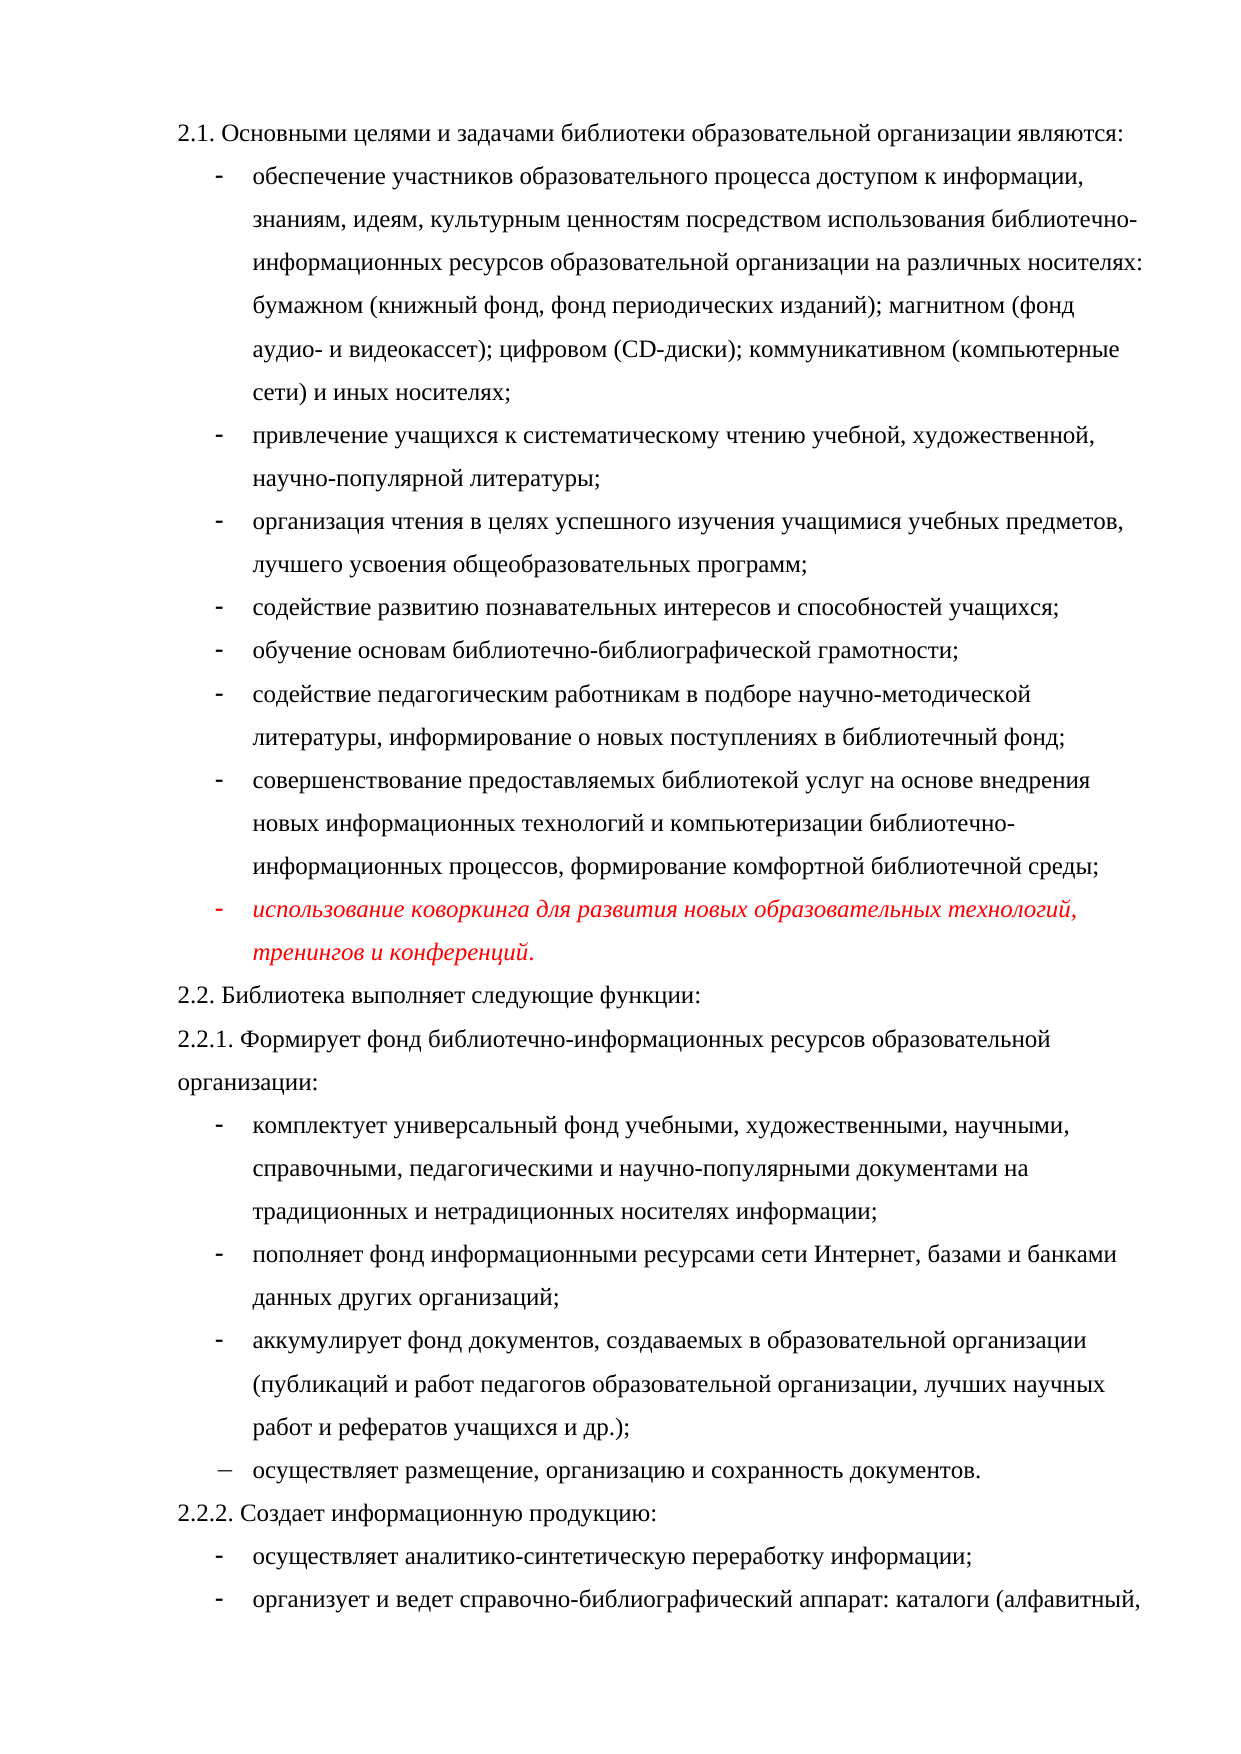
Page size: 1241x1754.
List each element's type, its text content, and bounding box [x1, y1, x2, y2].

list обучение основам библиотечно-библиографической грамотности; [215, 636, 1152, 664]
text 2.1. Основными целями и задачами библиотеки образовательной организации являются: [177, 118, 1152, 147]
list аккумулирует фонд документов, создаваемых в образовательной организации (публикаций и работ педагогов образовательной организации, лучших научных работ и рефератов учащихся и др.); [215, 1326, 1152, 1441]
list привлечение учащихся к систематическому чтению учебной, художественной, научно-популярной литературы; [215, 420, 1152, 492]
text 2.2.2. Создает информационную продукцию: [177, 1498, 1152, 1527]
list совершенствование предоставляемых библиотекой услуг на основе внедрения новых информационных технологий и компьютеризации библиотечно-информационных процессов, формирование комфортной библиотечной среды; [215, 765, 1152, 880]
list обеспечение участников образовательного процесса доступом к информации, знаниям, идеям, культурным ценностям посредством использования библиотечно-информационных ресурсов образовательной организации на различных носителях: бумажном (книжный фонд, фонд периодических изданий); магнитном (фонд аудио- и видеокассет); цифровом (CD-диски); коммуникативном (компьютерные сети) и иных носителях; [215, 161, 1152, 406]
list осуществляет аналитико-синтетическую переработку информации; [215, 1541, 1152, 1570]
text 2.2. Библиотека выполняет следующие функции: [177, 981, 1152, 1009]
list пополняет фонд информационными ресурсами сети Интернет, базами и банками данных других организаций; [215, 1239, 1152, 1311]
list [215, 1584, 1152, 1613]
list осуществляет размещение, организацию и сохранность документов. [215, 1455, 1152, 1484]
text 2.2.1. Формирует фонд библиотечно-информационных ресурсов образовательной организации: [177, 1024, 1152, 1096]
list содействие развитию познавательных интересов и способностей учащихся; [215, 592, 1152, 621]
list комплектует универсальный фонд учебными, художественными, научными, справочными, педагогическими и научно-популярными документами на традиционных и нетрадиционных носителях информации; [215, 1110, 1152, 1225]
list организация чтения в целях успешного изучения учащимися учебных предметов, лучшего усвоения общеобразовательных программ; [215, 506, 1152, 578]
list использование коворкинга для развития новых образовательных технологий, тренингов и конференций. [215, 894, 1152, 966]
list содействие педагогическим работникам в подборе научно-методической литературы, информирование о новых поступлениях в библиотечный фонд; [215, 679, 1152, 751]
